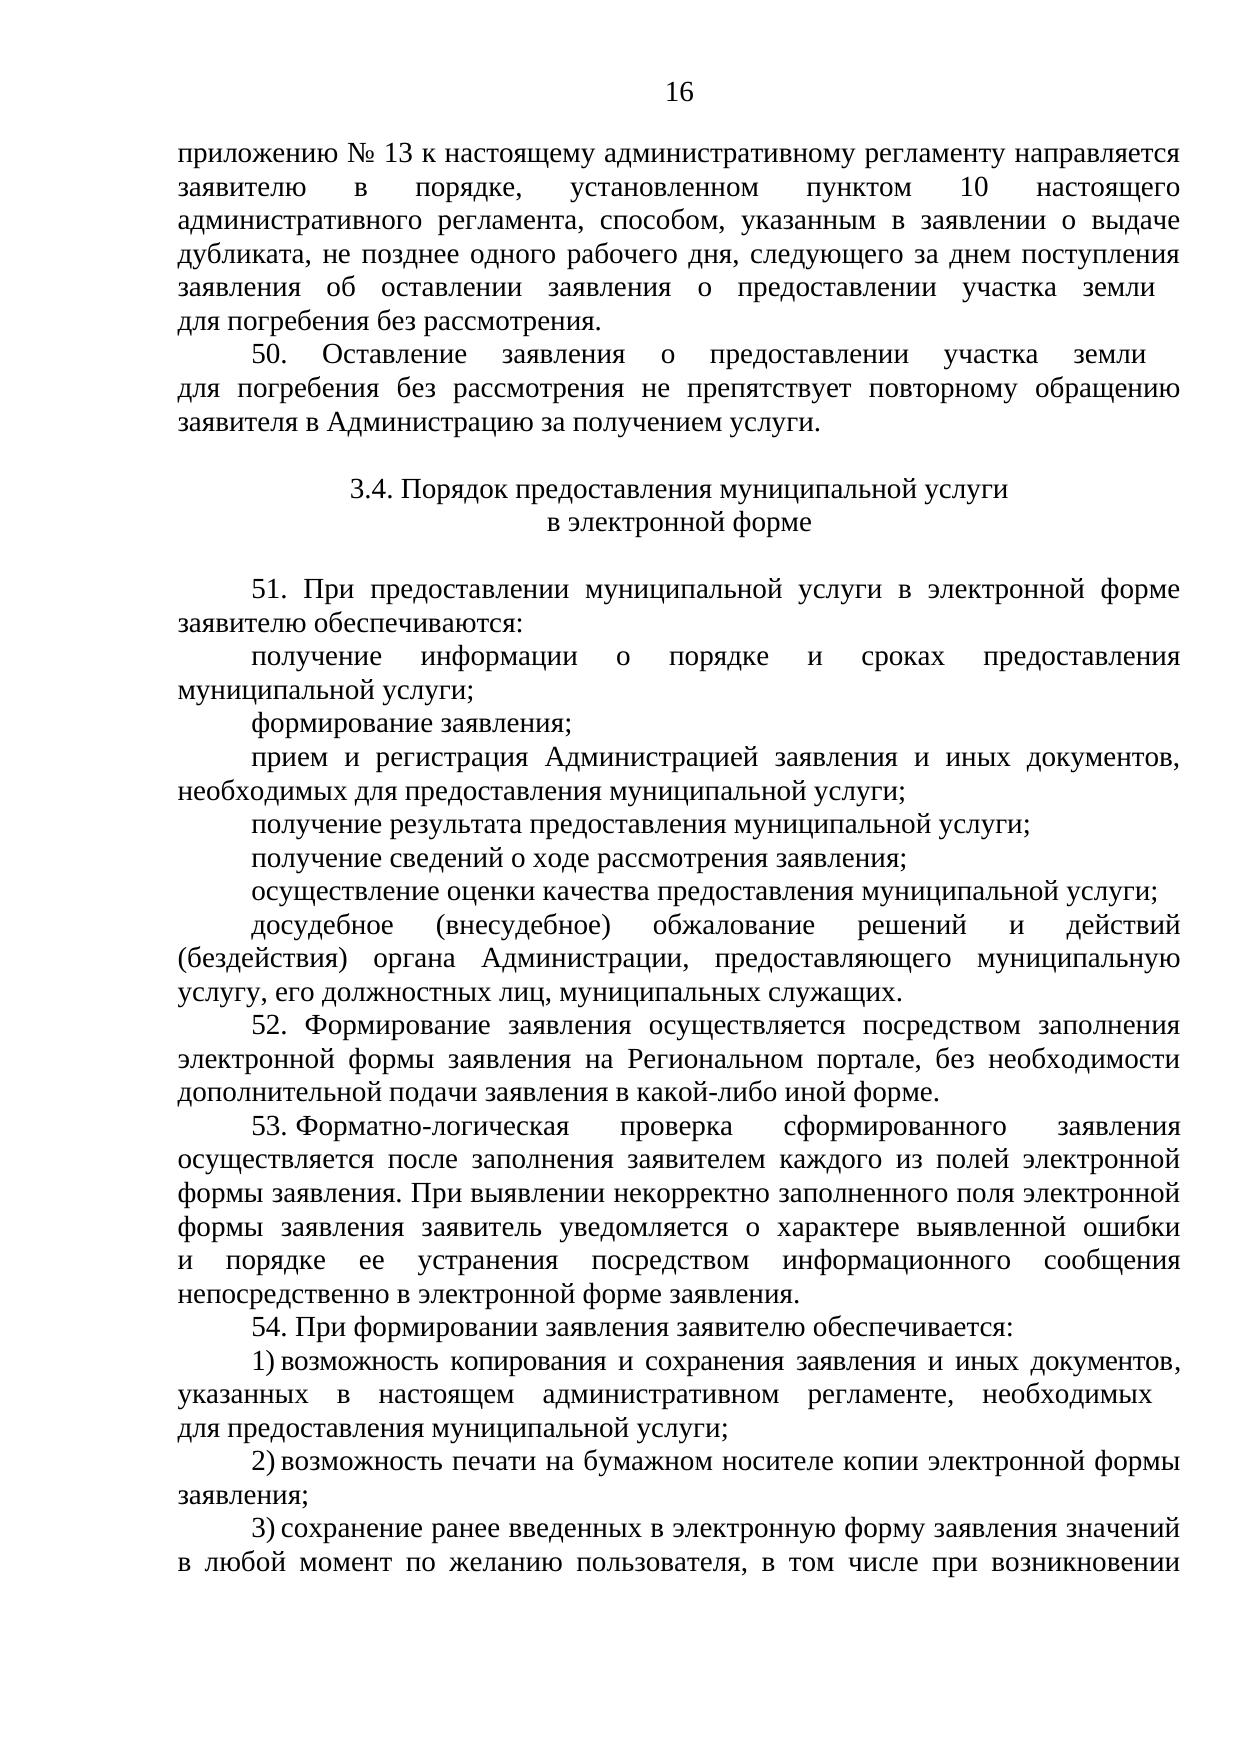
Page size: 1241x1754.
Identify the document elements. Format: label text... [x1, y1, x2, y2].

text формирование заявления; [177, 706, 1181, 739]
text 1) возможность копирования и сохранения заявления и иных документов, указанных в настоящем административном регламенте, необходимых для предоставления муниципальной услуги; [177, 1343, 1181, 1443]
text получение результата предоставления муниципальной услуги; [177, 806, 1181, 840]
text 51. При предоставлении муниципальной услуги в электронной форме заявителю обеспечиваются: [177, 571, 1181, 638]
text 54. При формировании заявления заявителю обеспечивается: [177, 1309, 1181, 1343]
text в электронной форме [177, 504, 1181, 538]
text получение информации о порядке и сроках предоставления муниципальной услуги; [177, 638, 1181, 706]
text досудебное (внесудебное) обжалование решений и действий (бездействия) органа Администрации, предоставляющего муниципальную услугу, его должностных лиц, муниципальных служащих. [177, 907, 1181, 1007]
text осуществление оценки качества предоставления муниципальной услуги; [177, 873, 1181, 907]
text 50. Оставление заявления о предоставлении участка земли для погребения без рассмотрения не препятствует повторному обращению заявителя в Администрацию за получением услуги. [177, 337, 1181, 437]
text 52. Формирование заявления осуществляется посредством заполнения электронной формы заявления на Региональном портале, без необходимости дополнительной подачи заявления в какой-либо иной форме. [177, 1007, 1181, 1108]
text 2) возможность печати на бумажном носителе копии электронной формы заявления; [177, 1443, 1181, 1511]
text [177, 1511, 1181, 1578]
text прием и регистрация Администрацией заявления и иных документов, необходимых для предоставления муниципальной услуги; [177, 739, 1181, 806]
text 3.4. Порядок предоставления муниципальной услуги [177, 471, 1181, 504]
text 53. Форматно-логическая проверка сформированного заявления осуществляется после заполнения заявителем каждого из полей электронной формы заявления. При выявлении некорректно заполненного поля электронной формы заявления заявитель уведомляется о характере выявленной ошибки и порядке ее устранения посредством информационного сообщения непосредственно в электронной форме заявления. [177, 1108, 1181, 1309]
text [177, 135, 1181, 337]
text получение сведений о ходе рассмотрения заявления; [177, 840, 1181, 873]
